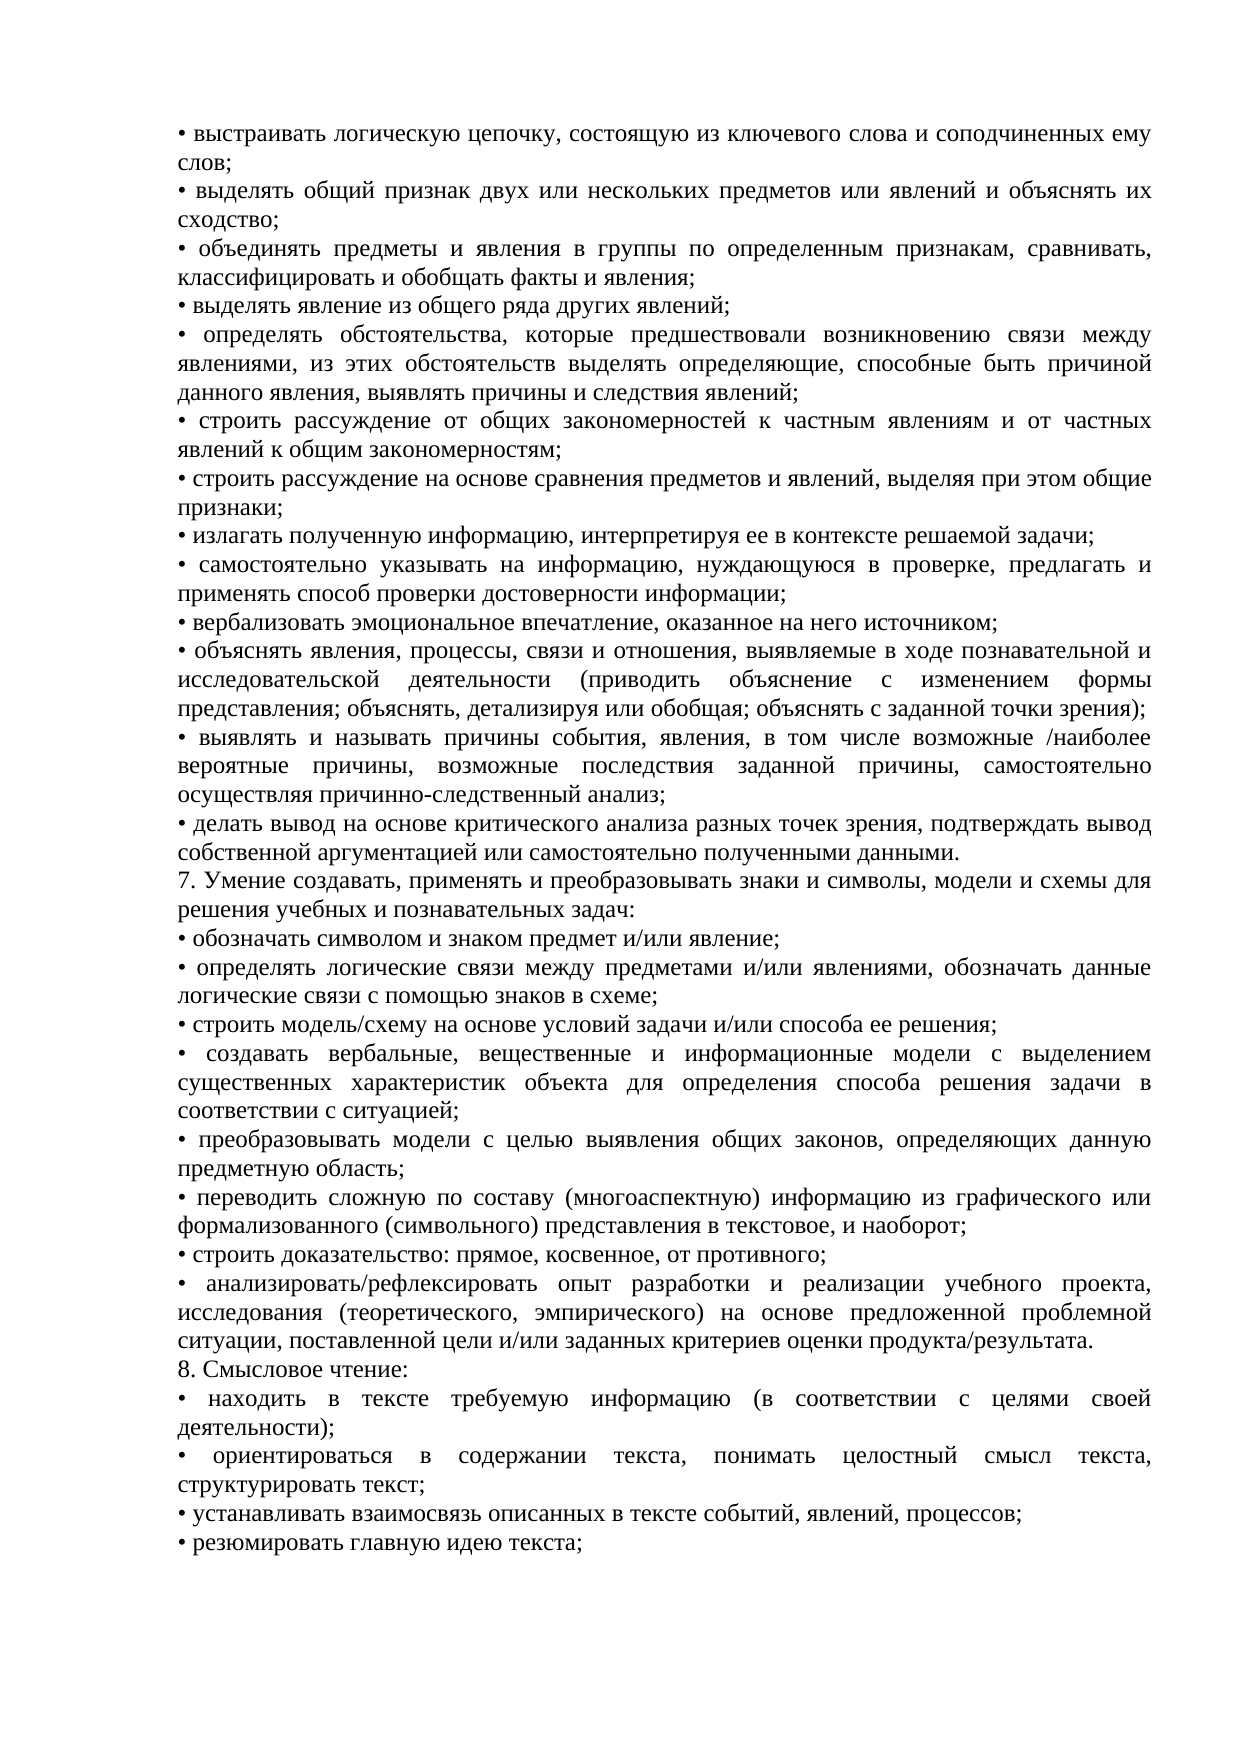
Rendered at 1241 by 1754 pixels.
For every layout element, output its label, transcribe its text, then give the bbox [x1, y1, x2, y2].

text • создавать вербальные, вещественные и информационные модели с выделением существенных характеристик объекта для определения способа решения задачи в соответствии с ситуацией; [177, 1038, 1152, 1124]
text 7. Умение создавать, применять и преобразовывать знаки и символы, модели и схемы для решения учебных и познавательных задач: [177, 866, 1152, 923]
text • вербализовать эмоциональное впечатление, оказанное на него источником; [177, 607, 1152, 636]
text • излагать полученную информацию, интерпретируя ее в контексте решаемой задачи; [177, 521, 1152, 549]
text • анализировать/рефлексировать опыт разработки и реализации учебного проекта, исследования (теоретического, эмпирического) на основе предложенной проблемной ситуации, поставленной цели и/или заданных критериев оценки продукта/результата. [177, 1268, 1152, 1354]
text • обозначать символом и знаком предмет и/или явление; [177, 923, 1152, 952]
text • резюмировать главную идею текста; [177, 1527, 1152, 1556]
text • определять логические связи между предметами и/или явлениями, обозначать данные логические связи с помощью знаков в схеме; [177, 952, 1152, 1009]
text • строить модель/схему на основе условий задачи и/или способа ее решения; [177, 1009, 1152, 1038]
text • строить рассуждение от общих закономерностей к частным явлениям и от частных явлений к общим закономерностям; [177, 406, 1152, 463]
text • строить доказательство: прямое, косвенное, от противного; [177, 1239, 1152, 1268]
text 8. Смысловое чтение: [177, 1354, 1152, 1383]
text • делать вывод на основе критического анализа разных точек зрения, подтверждать вывод собственной аргументацией или самостоятельно полученными данными. [177, 808, 1152, 866]
text • объяснять явления, процессы, связи и отношения, выявляемые в ходе познавательной и исследовательской деятельности (приводить объяснение с изменением формы представления; объяснять, детализируя или обобщая; объяснять с заданной точки зрения); [177, 636, 1152, 722]
text • ориентироваться в содержании текста, понимать целостный смысл текста, структурировать текст; [177, 1441, 1152, 1498]
text • выделять явление из общего ряда других явлений; [177, 291, 1152, 319]
text • переводить сложную по составу (многоаспектную) информацию из графического или формализованного (символьного) представления в текстовое, и наоборот; [177, 1182, 1152, 1239]
text • строить рассуждение на основе сравнения предметов и явлений, выделяя при этом общие признаки; [177, 463, 1152, 521]
text • самостоятельно указывать на информацию, нуждающуюся в проверке, предлагать и применять способ проверки достоверности информации; [177, 549, 1152, 607]
text • находить в тексте требуемую информацию (в соответствии с целями своей деятельности); [177, 1383, 1152, 1441]
text • выявлять и называть причины события, явления, в том числе возможные /наиболее вероятные причины, возможные последствия заданной причины, самостоятельно осуществляя причинно-следственный анализ; [177, 722, 1152, 808]
text • преобразовывать модели с целью выявления общих законов, определяющих данную предметную область; [177, 1124, 1152, 1182]
text • выстраивать логическую цепочку, состоящую из ключевого слова и соподчиненных ему слов; [177, 118, 1152, 176]
text • устанавливать взаимосвязь описанных в тексте событий, явлений, процессов; [177, 1498, 1152, 1527]
text • объединять предметы и явления в группы по определенным признакам, сравнивать, классифицировать и обобщать факты и явления; [177, 233, 1152, 291]
text • выделять общий признак двух или нескольких предметов или явлений и объяснять их сходство; [177, 176, 1152, 233]
text • определять обстоятельства, которые предшествовали возникновению связи между явлениями, из этих обстоятельств выделять определяющие, способные быть причиной данного явления, выявлять причины и следствия явлений; [177, 319, 1152, 406]
